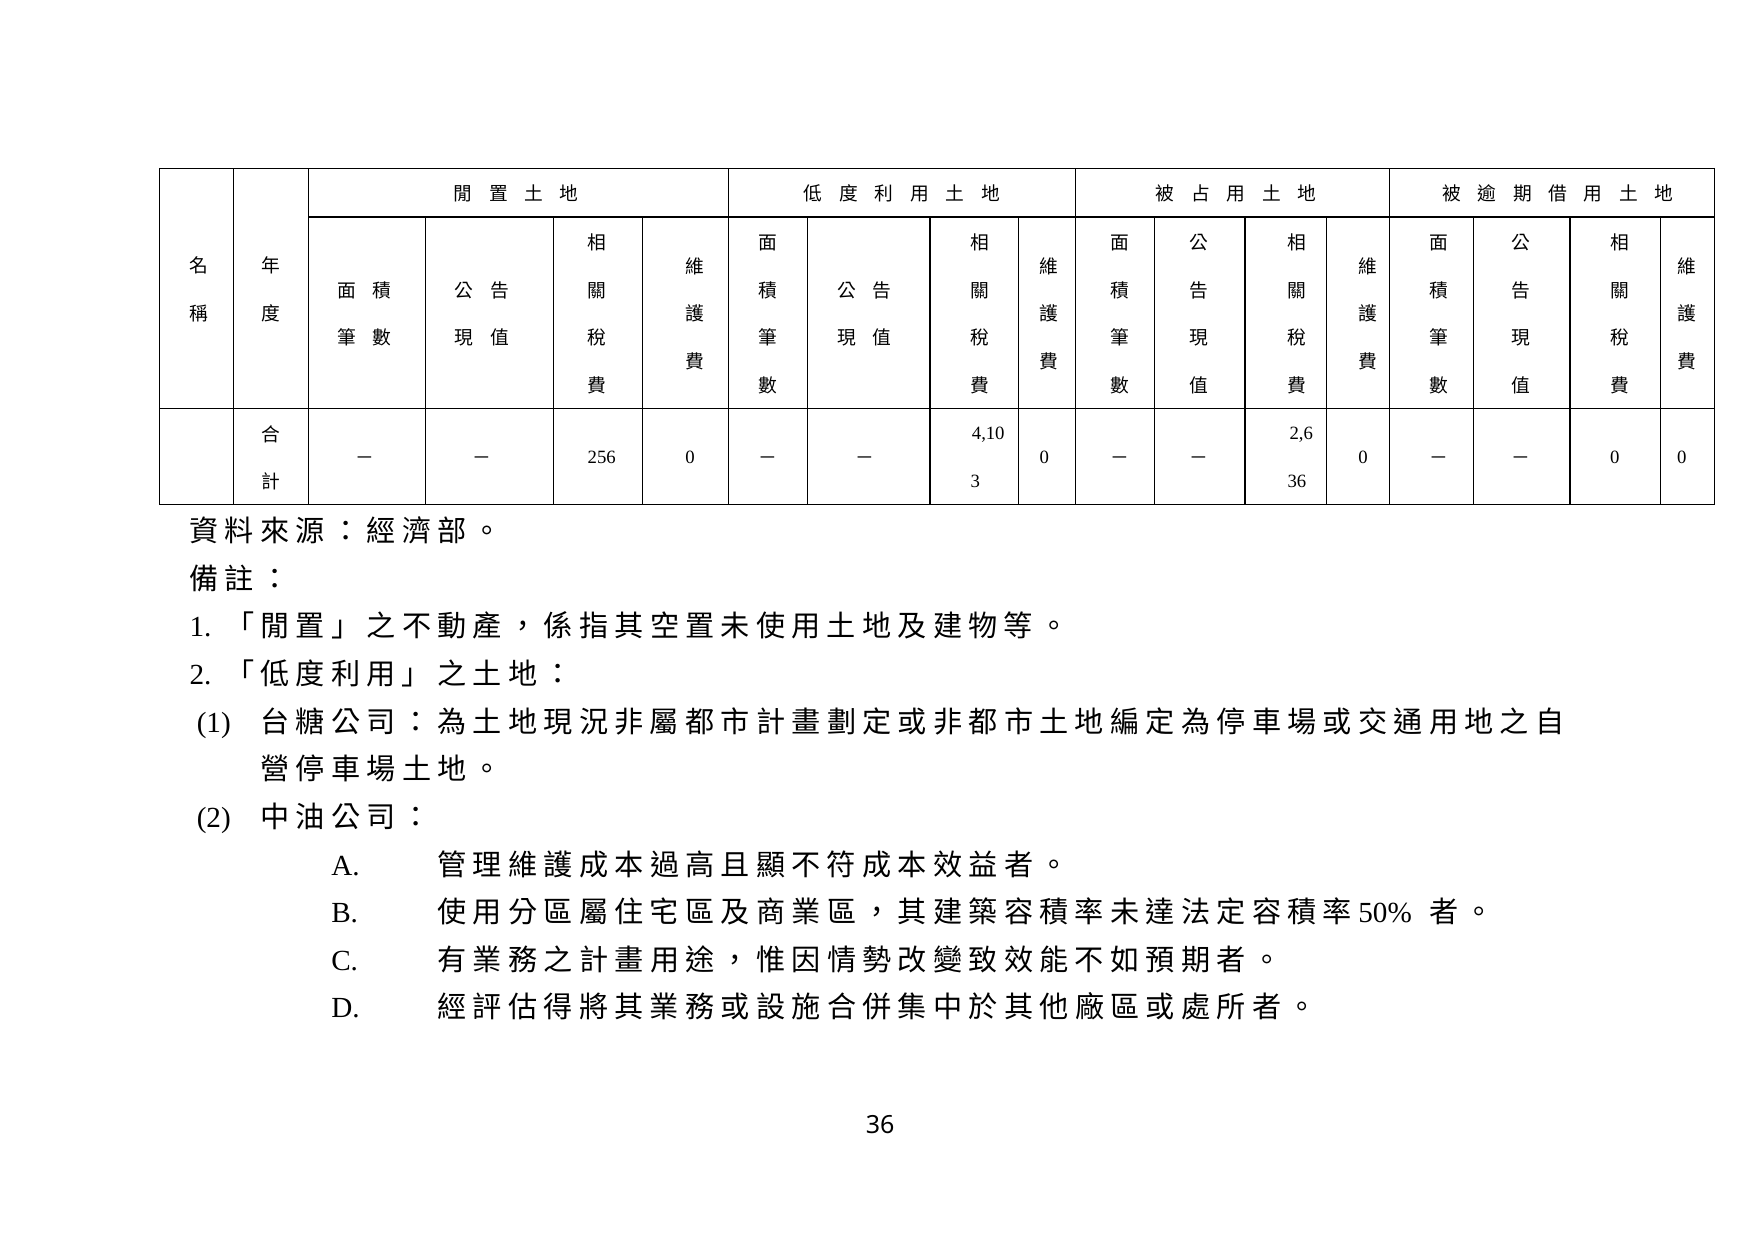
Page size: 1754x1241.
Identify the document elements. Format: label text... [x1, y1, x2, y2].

table_cell 維護費 [1661, 218, 1714, 408]
table_cell － [426, 409, 553, 504]
table_header 閒置土地 [309, 169, 728, 216]
table_cell 相關 稅費 [554, 218, 642, 408]
list 使用分區屬住宅區及商業區，其建築容積率未達法定容積率50%者。 [254, 886, 1571, 934]
table_cell 面積 筆數 [729, 218, 807, 408]
list 經評估得將其業務或設施合併集中於其他廠區或處所者。 [254, 981, 1571, 1029]
table_cell 0 [1327, 409, 1389, 504]
list 有業務之計畫用途，惟因情勢改變致效能不如預期者。 [254, 934, 1571, 981]
text 2.「低度利用」之土地： [189, 648, 1571, 696]
table_cell － [808, 409, 929, 504]
table_cell 2,636 [1246, 409, 1326, 504]
table_cell 面積 筆數 [1390, 218, 1473, 408]
table_cell 合計 [234, 409, 308, 504]
table_header 年度 [234, 169, 308, 408]
table_header 被占用土地 [1076, 169, 1389, 216]
table_cell 面積 筆數 [1076, 218, 1154, 408]
text 備註： [189, 553, 1571, 600]
table_cell 0 [643, 409, 728, 504]
table_cell － [1155, 409, 1244, 504]
text (2)中油公司： [189, 791, 1571, 838]
table_cell － [1390, 409, 1473, 504]
table_header 名稱 [160, 169, 233, 408]
table_cell － [1474, 409, 1569, 504]
table_cell 公告現值 [1474, 218, 1569, 408]
table_cell 公告現值 [808, 218, 929, 408]
table_cell － [1076, 409, 1154, 504]
text (1)台糖公司：為土地現況非屬都市計畫劃定或非都市土地編定為停車場或交通用地之自營停車場土地。 [189, 696, 1571, 791]
table_header 低度利用土地 [729, 169, 1075, 216]
table_cell － [729, 409, 807, 504]
table_cell 維護費 [1327, 218, 1389, 408]
list 管理維護成本過高且顯不符成本效益者。 [254, 838, 1571, 886]
table_cell － [309, 409, 425, 504]
text 1.「閒置」之不動產，係指其空置未使用土地及建物等。 [189, 600, 1571, 648]
table_cell 公告現值 [426, 218, 553, 408]
table_cell 維護費 [643, 218, 728, 408]
table_cell 0 [1571, 409, 1660, 504]
table_header 被逾期借用土地 [1390, 169, 1714, 216]
table_cell 0 [1661, 409, 1714, 504]
table_cell 4,103 [931, 409, 1018, 504]
table_cell 256 [554, 409, 642, 504]
table_cell 維護費 [1019, 218, 1075, 408]
table_cell 相關 稅費 [931, 218, 1018, 408]
table_cell 公告現值 [1155, 218, 1244, 408]
table_cell 面積 筆數 [309, 218, 425, 408]
table_cell 相關稅費 [1246, 218, 1326, 408]
table_cell 0 [1019, 409, 1075, 504]
table_cell 相關 稅費 [1571, 218, 1660, 408]
text 資料來源：經濟部。 [159, 505, 1571, 553]
